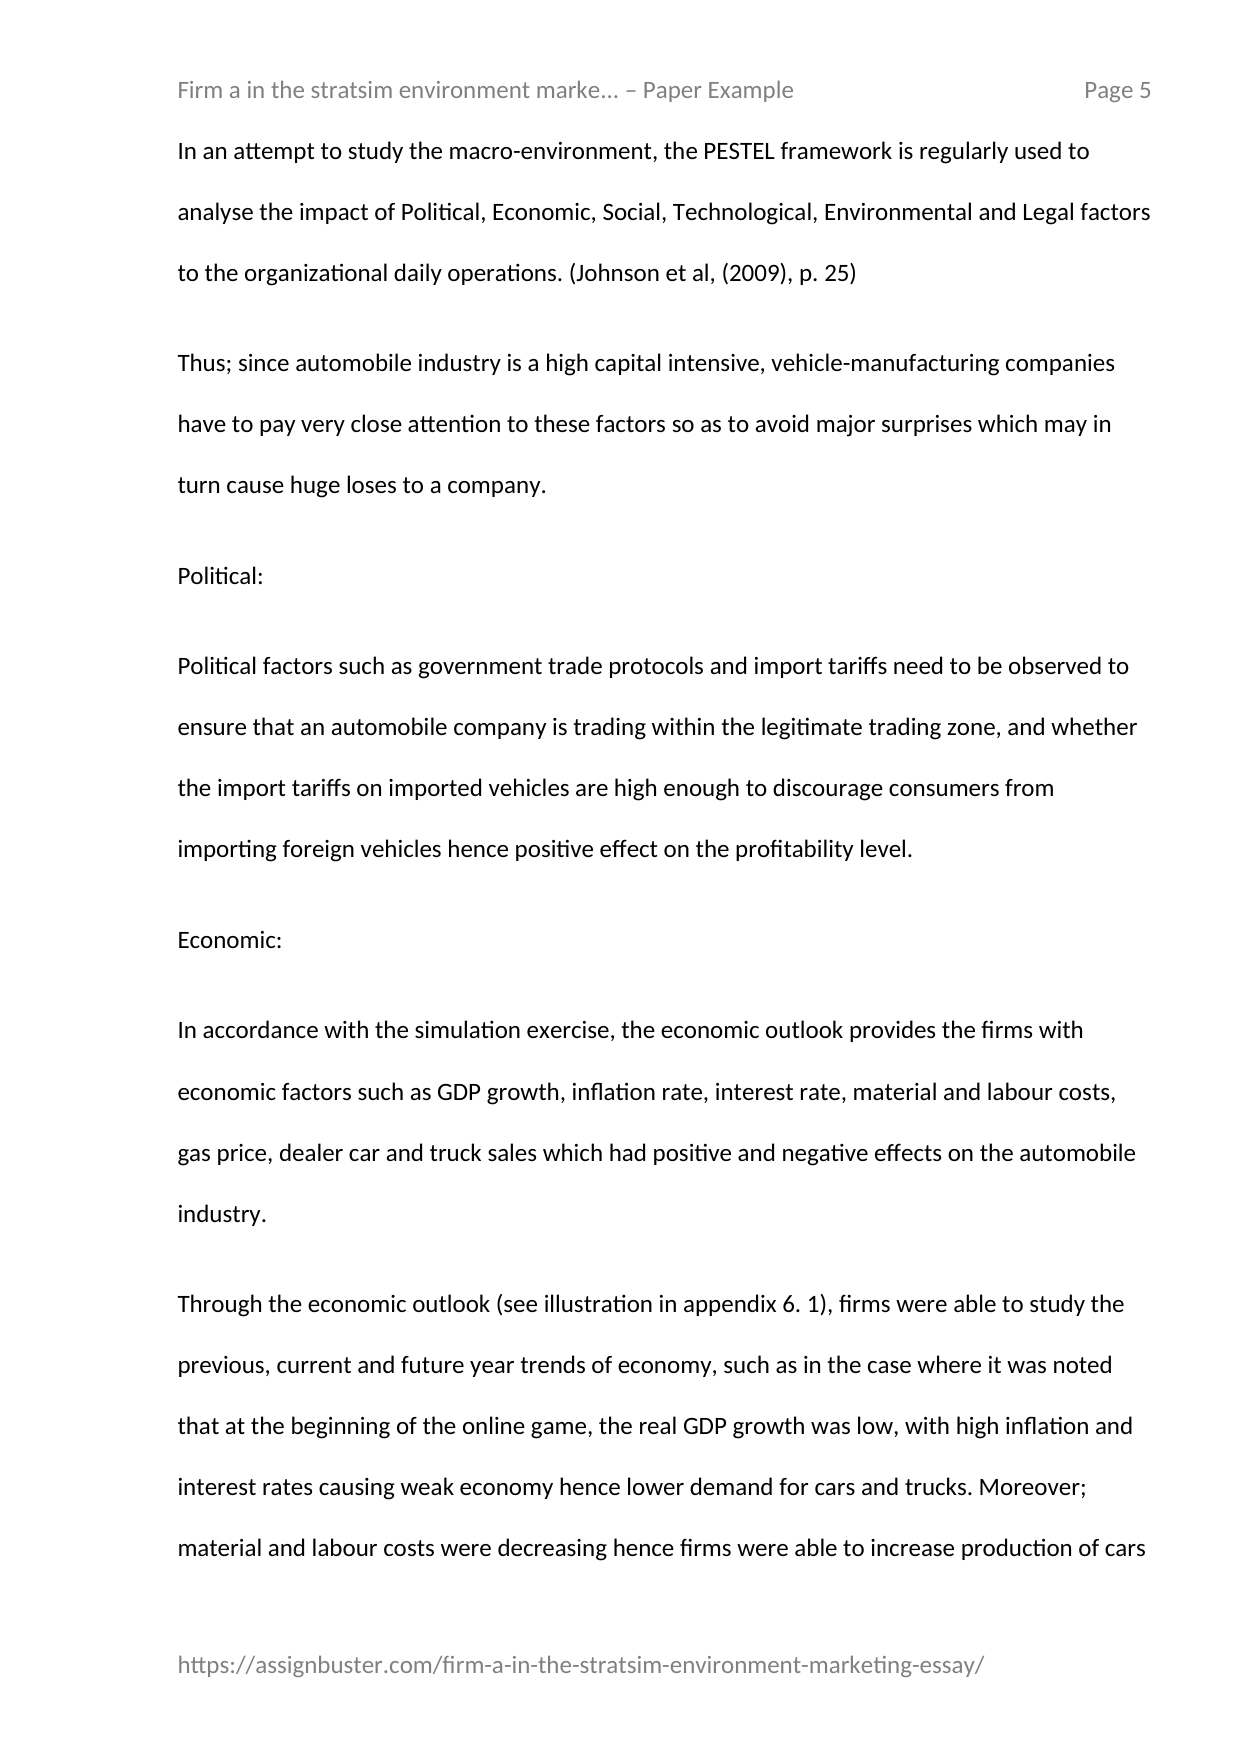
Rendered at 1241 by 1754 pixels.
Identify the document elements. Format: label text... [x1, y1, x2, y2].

text In an attempt to study the macro-environment, the PESTEL framework is regularly used to analyse the impact of Political, Economic, Social, Technological, Environmental and Legal factors to the organizational daily operations. (Johnson et al, (2009), p. 25) [177, 135, 1152, 287]
text In accordance with the simulation exercise, the economic outlook provides the firms with economic factors such as GDP growth, inflation rate, interest rate, material and labour costs, gas price, dealer car and truck sales which had positive and negative effects on the automobile industry. [177, 1015, 1152, 1228]
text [177, 1288, 1152, 1563]
text Political factors such as government trade protocols and import tariffs need to be observed to ensure that an automobile company is trading within the legitimate trading zone, and whether the import tariffs on imported vehicles are high enough to discourage consumers from importing foreign vehicles hence positive effect on the profitability level. [177, 651, 1152, 864]
text Economic: [177, 924, 1152, 955]
text Political: [177, 560, 1152, 591]
text Thus; since automobile industry is a high capital intensive, vehicle-manufacturing companies have to pay very close attention to these factors so as to avoid major surprises which may in turn cause huge loses to a company. [177, 347, 1152, 500]
